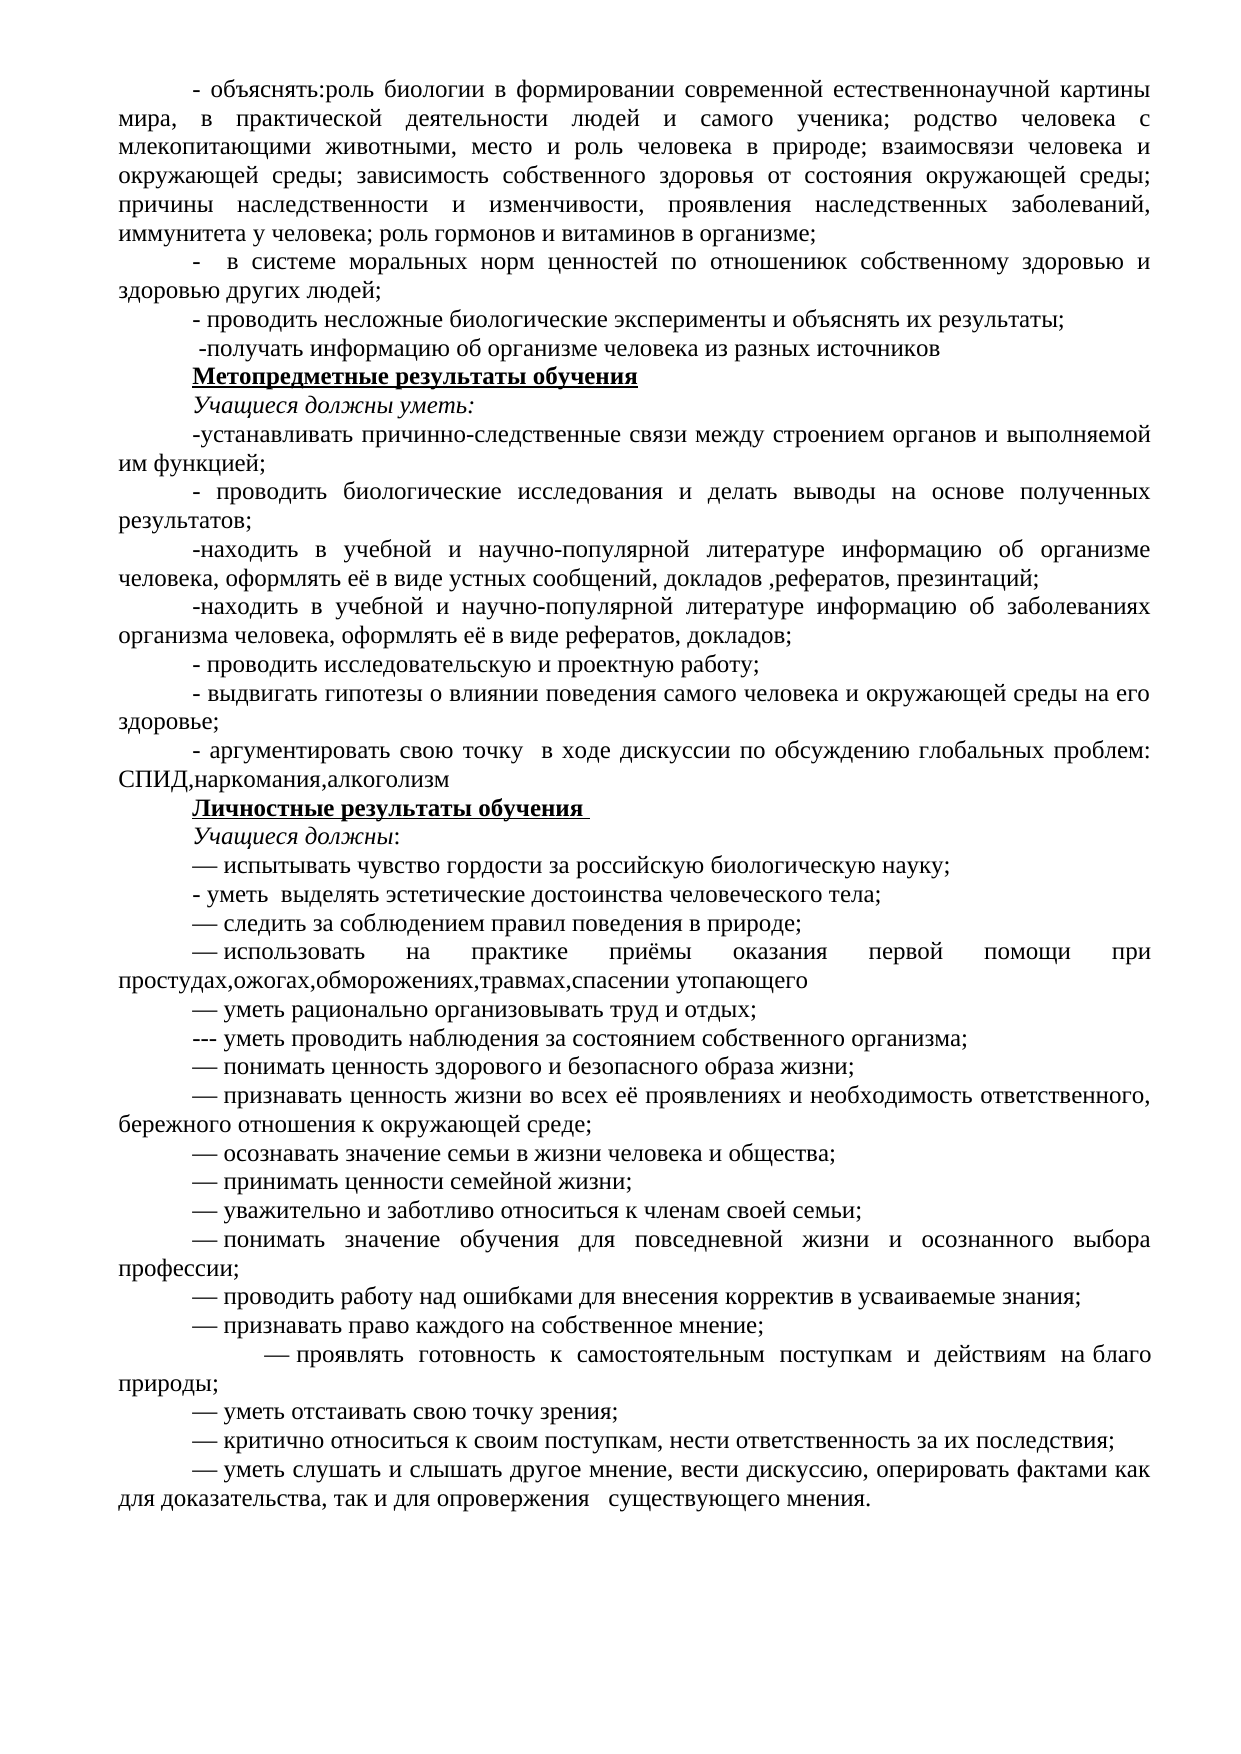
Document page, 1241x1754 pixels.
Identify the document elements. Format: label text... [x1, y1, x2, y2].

text -получать информацию об организме человека из разных источников [118, 333, 1152, 361]
text — признавать ценность жизни во всех её проявлениях и необходимость ответственного, бережного отношения к окружающей среде; [118, 1080, 1152, 1138]
text — использовать на практике приёмы оказания первой помощи при простудах,ожогах,обморожениях,травмах,спасении утопающего [118, 936, 1152, 994]
text Учащиеся должны: [118, 821, 1152, 850]
text — испытывать чувство гордости за российскую биологическую науку; [118, 850, 1152, 879]
text — уметь рационально организовывать труд и отдых; [118, 994, 1152, 1023]
text - в системе моральных норм ценностей по отношениюк собственному здоровью и здоровью других людей; [118, 246, 1152, 304]
text — принимать ценности семейной жизни; [118, 1166, 1152, 1195]
text - аргументировать свою точку в ходе дискуссии по обсуждению глобальных проблем: СПИД,наркомания,алкоголизм [118, 735, 1152, 793]
text — следить за соблюдением правил поведения в природе; [118, 908, 1152, 936]
text - объяснять:роль биологии в формировании современной естественнонаучной картины мира, в практической деятельности людей и самого ученика; родство человека с млекопитающими животными, место и роль человека в природе; взаимосвязи человека и окружающей среды; зависимость собственного здоровья от состояния окружающей среды; причины наследственности и изменчивости, проявления наследственных заболеваний, иммунитета у человека; роль гормонов и витаминов в организме; [118, 74, 1152, 246]
text — уметь отстаивать свою точку зрения; [118, 1396, 1152, 1425]
text — уважительно и заботливо относиться к членам своей семьи; [118, 1195, 1152, 1224]
text -находить в учебной и научно-популярной литературе информацию об организме человека, оформлять её в виде устных сообщений, докладов ,рефератов, презинтаций; [118, 534, 1152, 591]
text - уметь выделять эстетические достоинства человеческого тела; [118, 879, 1152, 908]
text — осознавать значение семьи в жизни человека и общества; [118, 1138, 1152, 1166]
text -устанавливать причинно-следственные связи между строением органов и выполняемой им функцией; [118, 419, 1152, 476]
text Личностные результаты обучения [118, 793, 1152, 821]
text — понимать значение обучения для повседневной жизни и осознанного выбора профессии; [118, 1224, 1152, 1281]
text -находить в учебной и научно-популярной литературе информацию об заболеваниях организма человека, оформлять её в виде рефератов, докладов; [118, 591, 1152, 649]
text - выдвигать гипотезы о влиянии поведения самого человека и окружающей среды на его здоровье; [118, 678, 1152, 735]
text Учащиеся должны уметь: [118, 390, 1152, 419]
text — проявлять готовность к самостоятельным поступкам и действиям на благо природы; [118, 1339, 1152, 1396]
text — уметь слушать и слышать другое мнение, вести дискуссию, оперировать фактами как для доказательства, так и для опровержения существующего мнения. [118, 1454, 1152, 1511]
text --- уметь проводить наблюдения за состоянием собственного организма; [118, 1023, 1152, 1051]
text — критично относиться к своим поступкам, нести ответственность за их последствия; [118, 1425, 1152, 1454]
text - проводить биологические исследования и делать выводы на основе полученных результатов; [118, 476, 1152, 534]
text — проводить работу над ошибками для внесения корректив в усваиваемые знания; [118, 1281, 1152, 1310]
text Метопредметные результаты обучения [118, 361, 1152, 390]
text - проводить несложные биологические эксперименты и объяснять их результаты; [118, 304, 1152, 333]
text - проводить исследовательскую и проектную работу; [118, 649, 1152, 678]
text — признавать право каждого на собственное мнение; [118, 1310, 1152, 1339]
text — понимать ценность здорового и безопасного образа жизни; [118, 1051, 1152, 1080]
